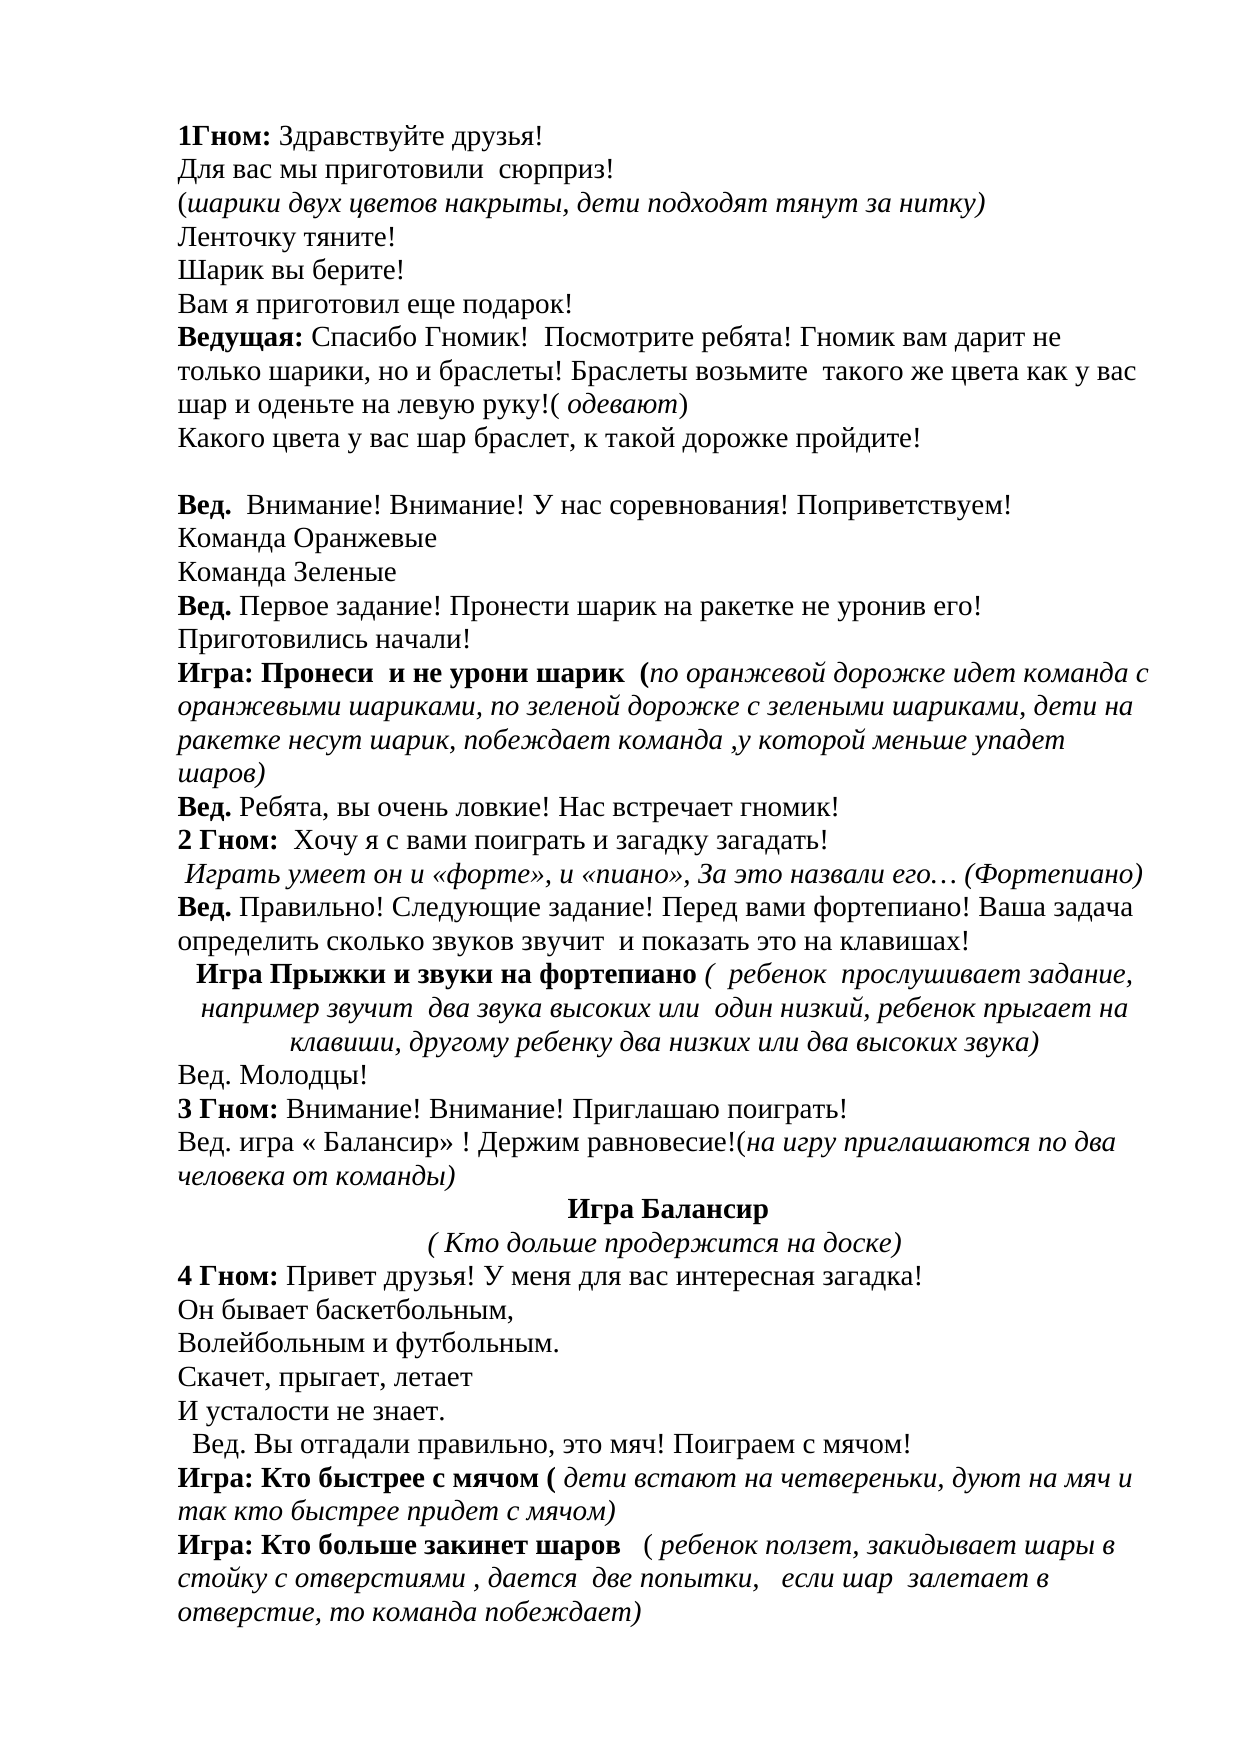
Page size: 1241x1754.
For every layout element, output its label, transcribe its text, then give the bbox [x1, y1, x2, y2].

text Игра: Пронеси и не урони шарик (по оранжевой дорожке идет команда с оранжевыми шариками, по зеленой дорожке с зелеными шариками, дети на ракетке несут шарик, побеждает команда ,у которой меньше упадет шаров) [177, 655, 1152, 789]
text Вед. Первое задание! Пронести шарик на ракетке не уронив его! Приготовились начали! [177, 588, 1152, 655]
text 3 Гном: Внимание! Внимание! Приглашаю поиграть! [177, 1091, 1152, 1124]
text 2 Гном: Хочу я с вами поиграть и загадку загадать! [177, 822, 1152, 856]
text Вед. Вы отгадали правильно, это мяч! Поиграем с мячом! [177, 1426, 1152, 1460]
text Шарик вы берите! [177, 252, 1152, 286]
text Ведущая: Спасибо Гномик! Посмотрите ребята! Гномик вам дарит не только шарики, но и браслеты! Браслеты возьмите такого же цвета как у вас шар и оденьте на левую руку!( одевают) [177, 319, 1152, 420]
text Он бывает баскетбольным, Волейбольным и футбольным. Скачет, прыгает, летает И усталости не знает. [177, 1292, 1152, 1426]
text Команда Зеленые [177, 554, 1152, 588]
text Какого цвета у вас шар браслет, к такой дорожке пройдите! [177, 420, 1152, 453]
text Вед. Правильно! Следующие задание! Перед вами фортепиано! Ваша задача определить сколько звуков звучит и показать это на клавишах! [177, 889, 1152, 957]
text Вед. Молодцы! [177, 1057, 1152, 1091]
text 4 Гном: Привет друзья! У меня для вас интересная загадка! [177, 1258, 1152, 1292]
text (шарики двух цветов накрыты, дети подходят тянут за нитку) [177, 185, 1152, 219]
text Играть умеет он и «форте», и «пиано», За это назвали его… (Фортепиано) [177, 856, 1152, 889]
text Ленточку тяните! [177, 219, 1152, 252]
text Вед. Ребята, вы очень ловкие! Нас встречает гномик! [177, 789, 1152, 822]
text Игра Балансир [177, 1191, 1152, 1225]
text Игра: Кто больше закинет шаров ( ребенок ползет, закидывает шары в стойку с отверстиями , дается две попытки, если шар залетает в отверстие, то команда побеждает) [177, 1527, 1152, 1627]
text Игра Прыжки и звуки на фортепиано ( ребенок прослушивает задание, например звучит два звука высоких или один низкий, ребенок прыгает на клавиши, другому ребенку два низких или два высоких звука) [177, 957, 1152, 1057]
text Вам я приготовил еще подарок! [177, 286, 1152, 319]
text Вед. Внимание! Внимание! У нас соревнования! Поприветствуем! [177, 487, 1152, 521]
text 1Гном: Здравствуйте друзья! [177, 118, 1152, 152]
text Команда Оранжевые [177, 521, 1152, 554]
text ( Кто дольше продержится на доске) [177, 1225, 1152, 1258]
text Игра: Кто быстрее с мячом ( дети встают на четвереньки, дуют на мяч и так кто быстрее придет с мячом) [177, 1460, 1152, 1527]
text Для вас мы приготовили сюрприз! [177, 152, 1152, 185]
text Вед. игра « Балансир» ! Держим равновесие!(на игру приглашаются по два человека от команды) [177, 1124, 1152, 1191]
